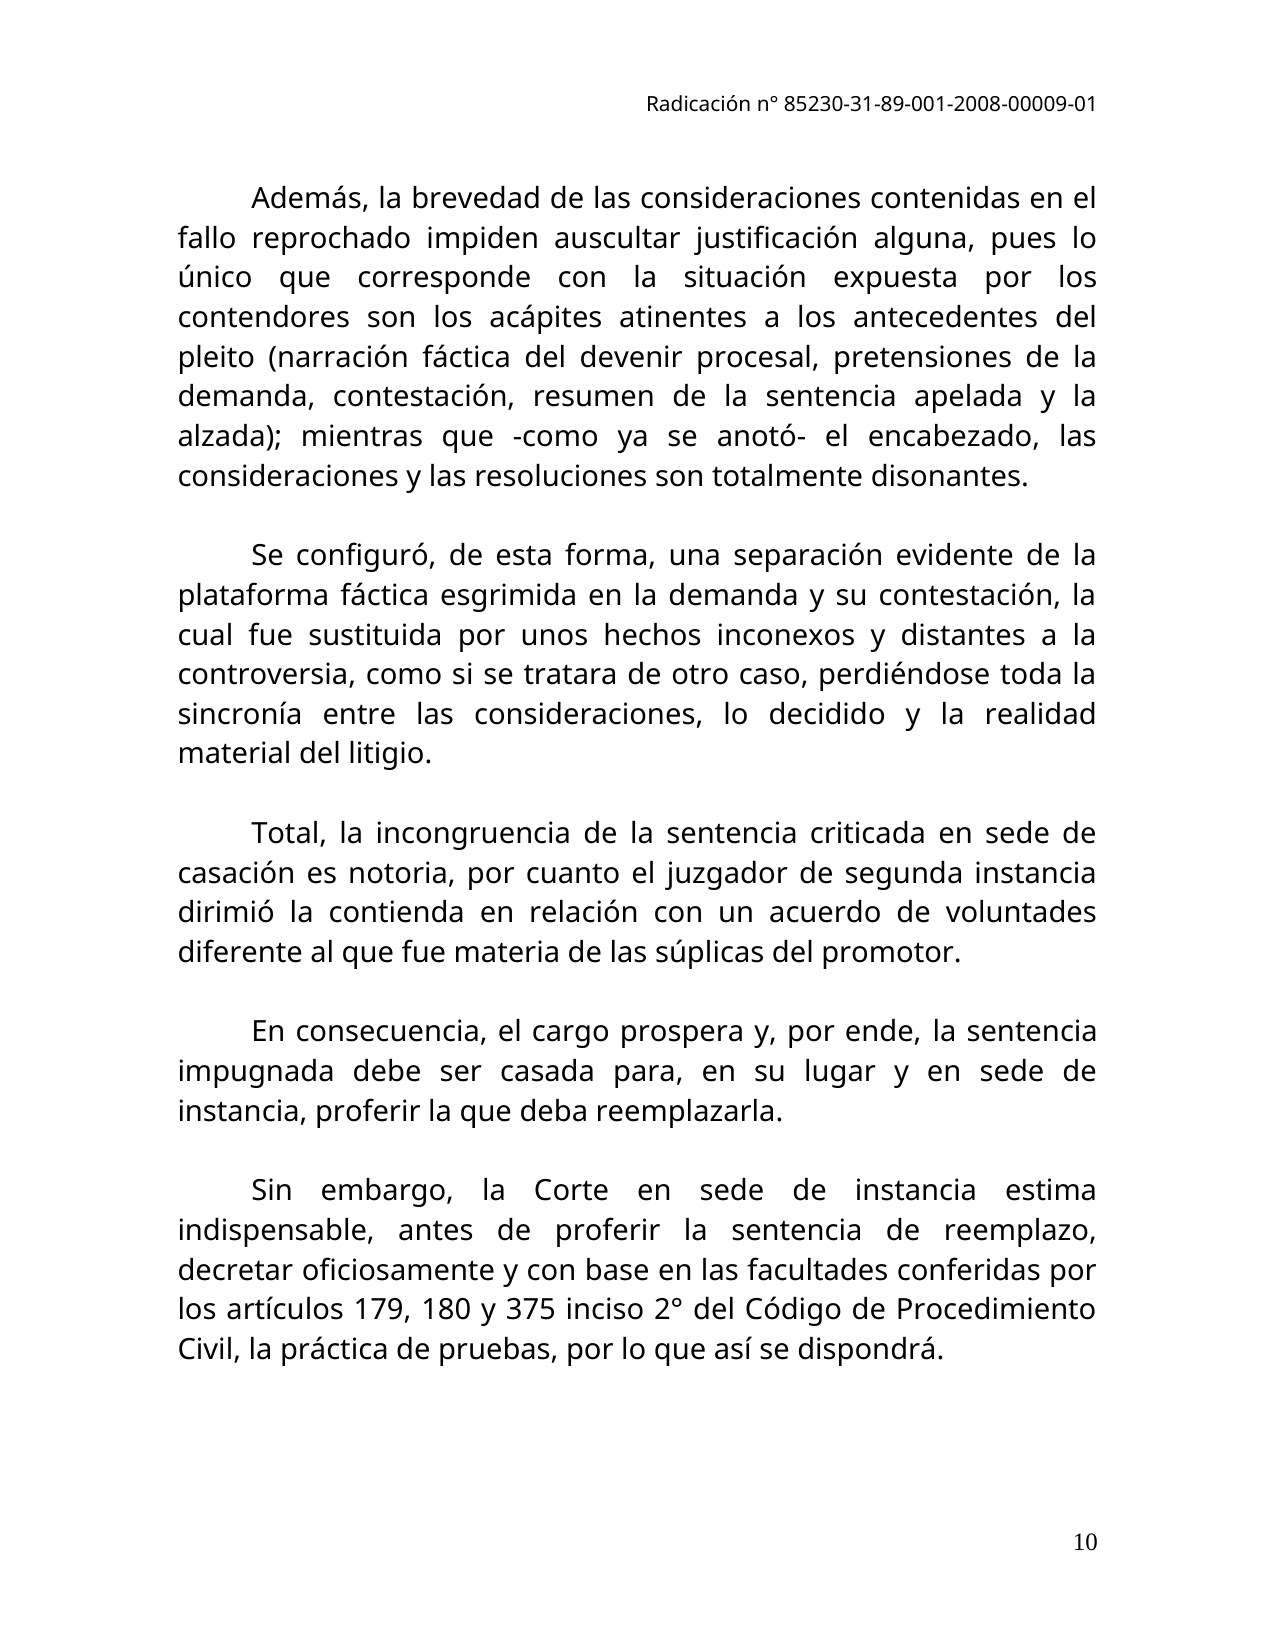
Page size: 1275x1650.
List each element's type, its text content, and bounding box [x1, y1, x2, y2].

text Se configuró, de esta forma, una separación evidente de la plataforma fáctica esgrimida en la demanda y su contestación, la cual fue sustituida por unos hechos inconexos y distantes a la controversia, como si se tratara de otro caso, perdiéndose toda la sincronía entre las consideraciones, lo decidido y la realidad material del litigio. [177, 534, 1098, 772]
text En consecuencia, el cargo prospera y, por ende, la sentencia impugnada debe ser casada para, en su lugar y en sede de instancia, proferir la que deba reemplazarla. [177, 1011, 1098, 1130]
text Total, la incongruencia de la sentencia criticada en sede de casación es notoria, por cuanto el juzgador de segunda instancia dirimió la contienda en relación con un acuerdo de voluntades diferente al que fue materia de las súplicas del promotor. [177, 812, 1098, 971]
text Sin embargo, la Corte en sede de instancia estima indispensable, antes de proferir la sentencia de reemplazo, decretar oficiosamente y con base en las facultades conferidas por los artículos 179, 180 y 375 inciso 2° del Código de Procedimiento Civil, la práctica de pruebas, por lo que así se dispondrá. [177, 1169, 1098, 1368]
text Además, la brevedad de las consideraciones contenidas en el fallo reprochado impiden auscultar justificación alguna, pues lo único que corresponde con la situación expuesta por los contendores son los acápites atinentes a los antecedentes del pleito (narración fáctica del devenir procesal, pretensiones de la demanda, contestación, resumen de la sentencia apelada y la alzada); mientras que -como ya se anotó- el encabezado, las consideraciones y las resoluciones son totalmente disonantes. [177, 177, 1098, 495]
